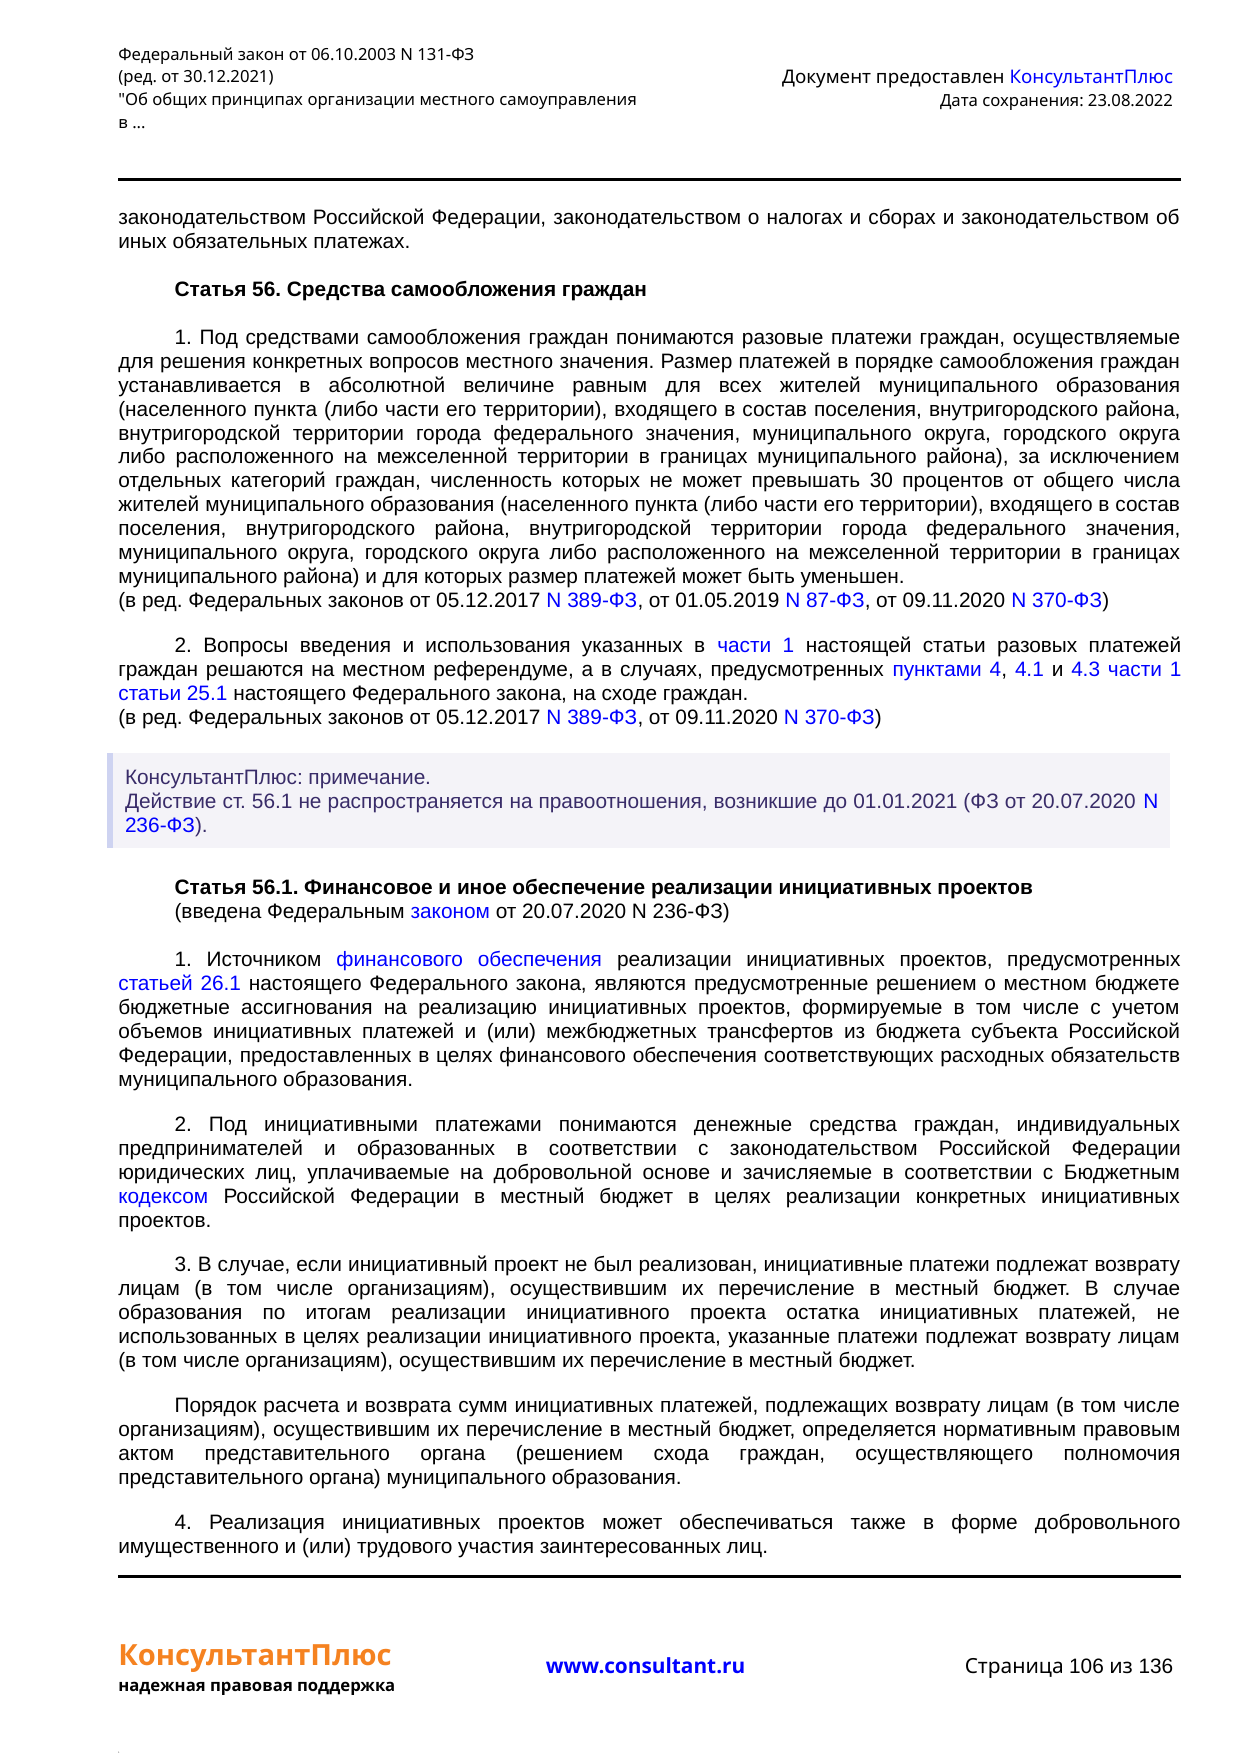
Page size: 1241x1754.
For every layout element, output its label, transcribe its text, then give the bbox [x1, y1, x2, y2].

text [118, 205, 1181, 253]
title Статья 56. Средства самообложения граждан [118, 277, 1181, 301]
text (введена Федеральным законом от 20.07.2020 N 236-ФЗ) [118, 899, 1181, 923]
text 2. Вопросы введения и использования указанных в части 1 настоящей статьи разовых платежей граждан решаются на местном референдуме, а в случаях, предусмотренных пунктами 4, 4.1 и 4.3 части 1 статьи 25.1 настоящего Федерального закона, на сходе граждан. [118, 633, 1181, 705]
title Статья 56.1. Финансовое и иное обеспечение реализации инициативных проектов [118, 875, 1181, 899]
text 3. В случае, если инициативный проект не был реализован, инициативные платежи подлежат возврату лицам (в том числе организациям), осуществившим их перечисление в местный бюджет. В случае образования по итогам реализации инициативного проекта остатка инициативных платежей, не использованных в целях реализации инициативного проекта, указанные платежи подлежат возврату лицам (в том числе организациям), осуществившим их перечисление в местный бюджет. [118, 1252, 1181, 1372]
table_header КонсультантПлюс: примечание. Действие ст. 56.1 не распространяется на правоотношения, возникшие до 01.01.2021 (ФЗ от 20.07.2020 N 236-ФЗ). [125, 753, 1158, 848]
table_header [1158, 753, 1170, 848]
text 2. Под инициативными платежами понимаются денежные средства граждан, индивидуальных предпринимателей и образованных в соответствии с законодательством Российской Федерации юридических лиц, уплачиваемые на добровольной основе и зачисляемые в соответствии с Бюджетным кодексом Российской Федерации в местный бюджет в целях реализации конкретных инициативных проектов. [118, 1112, 1181, 1231]
text (в ред. Федеральных законов от 05.12.2017 N 389-ФЗ, от 09.11.2020 N 370-ФЗ) [118, 705, 1181, 729]
text 1. Под средствами самообложения граждан понимаются разовые платежи граждан, осуществляемые для решения конкретных вопросов местного значения. Размер платежей в порядке самообложения граждан устанавливается в абсолютной величине равным для всех жителей муниципального образования (населенного пункта (либо части его территории), входящего в состав поселения, внутригородского района, внутригородской территории города федерального значения, муниципального округа, городского округа либо расположенного на межселенной территории в границах муниципального района), за исключением отдельных категорий граждан, численность которых не может превышать 30 процентов от общего числа жителей муниципального образования (населенного пункта (либо части его территории), входящего в состав поселения, внутригородского района, внутригородской территории города федерального значения, муниципального округа, городского округа либо расположенного на межселенной территории в границах муниципального района) и для которых размер платежей может быть уменьшен. [118, 324, 1181, 588]
table_header [113, 753, 125, 848]
text Порядок расчета и возврата сумм инициативных платежей, подлежащих возврату лицам (в том числе организациям), осуществившим их перечисление в местный бюджет, определяется нормативным правовым актом представительного органа (решением схода граждан, осуществляющего полномочия представительного органа) муниципального образования. [118, 1393, 1181, 1489]
text 1. Источником финансового обеспечения реализации инициативных проектов, предусмотренных статьей 26.1 настоящего Федерального закона, являются предусмотренные решением о местном бюджете бюджетные ассигнования на реализацию инициативных проектов, формируемые в том числе с учетом объемов инициативных платежей и (или) межбюджетных трансфертов из бюджета субъекта Российской Федерации, предоставленных в целях финансового обеспечения соответствующих расходных обязательств муниципального образования. [118, 947, 1181, 1091]
text 4. Реализация инициативных проектов может обеспечиваться также в форме добровольного имущественного и (или) трудового участия заинтересованных лиц. [118, 1509, 1181, 1557]
table_header [107, 753, 113, 848]
text (в ред. Федеральных законов от 05.12.2017 N 389-ФЗ, от 01.05.2019 N 87-ФЗ, от 09.11.2020 N 370-ФЗ) [118, 588, 1181, 612]
